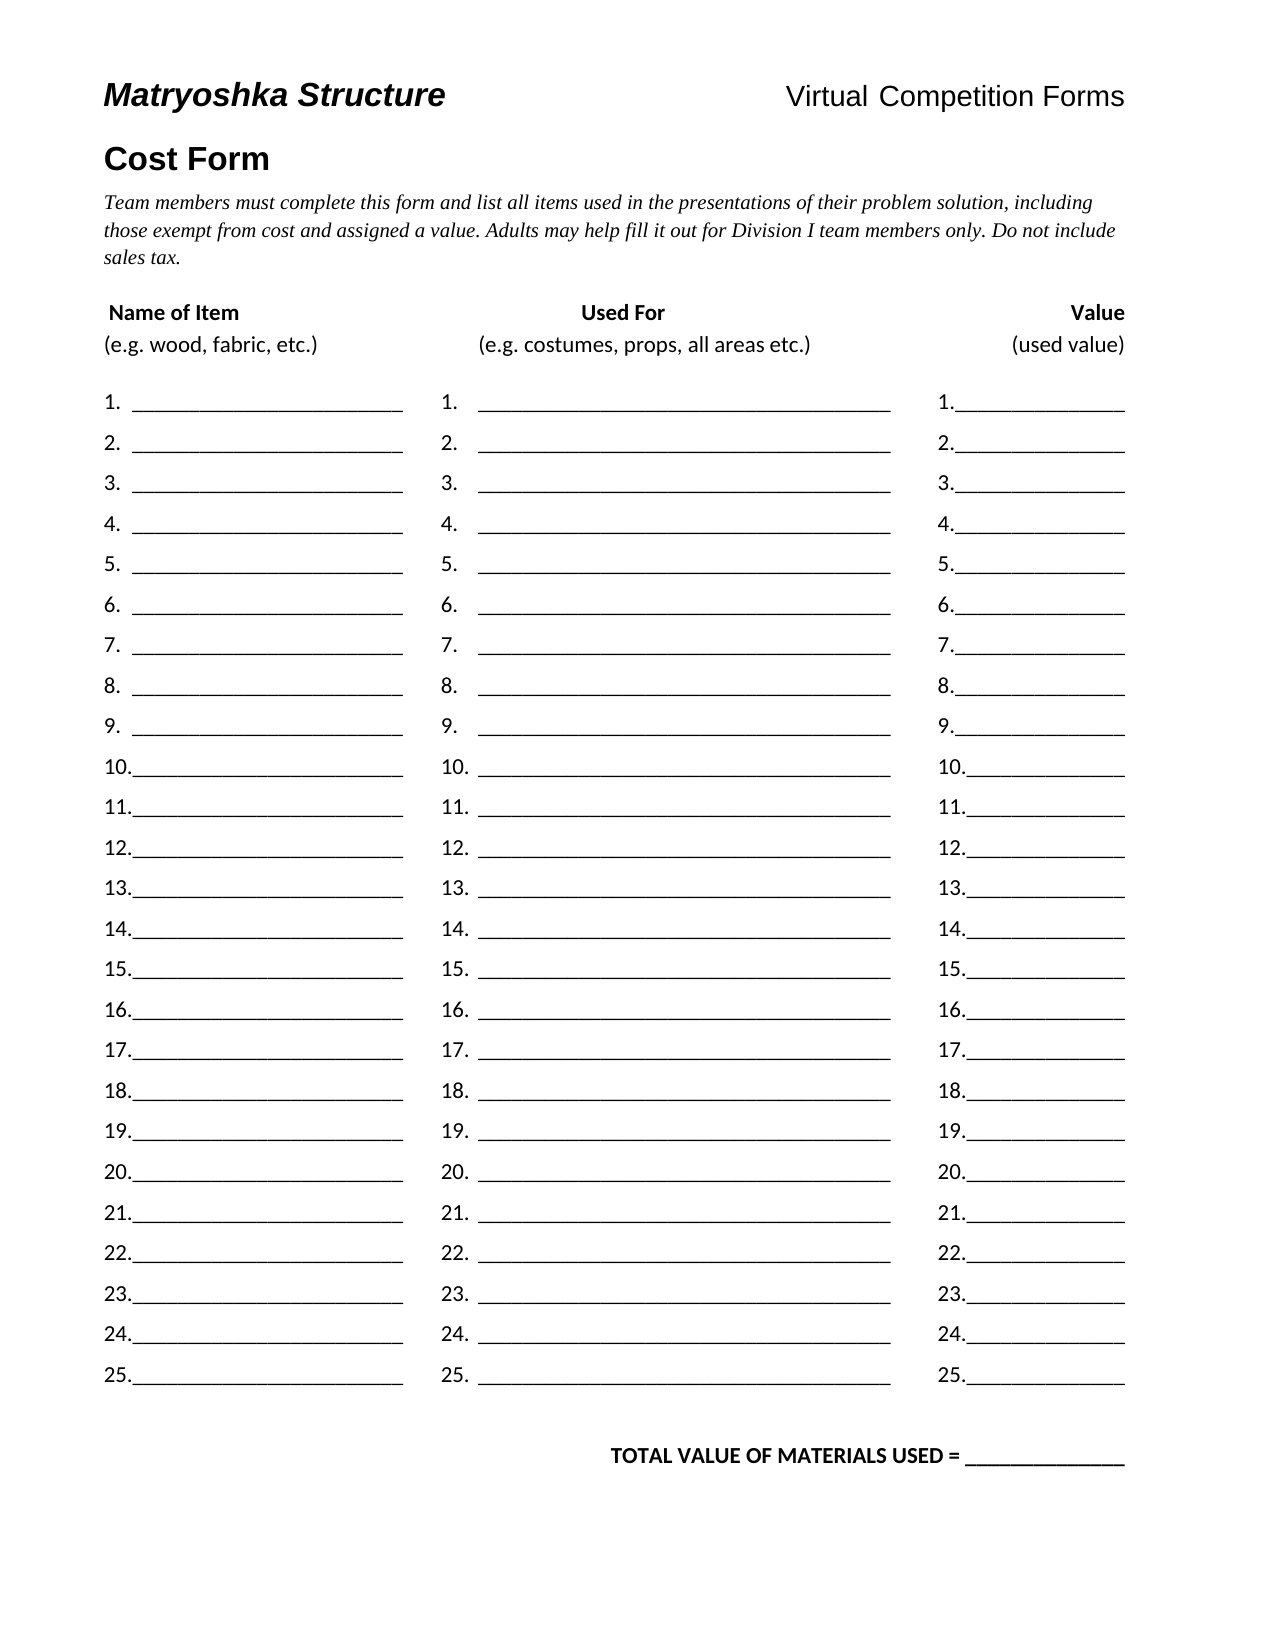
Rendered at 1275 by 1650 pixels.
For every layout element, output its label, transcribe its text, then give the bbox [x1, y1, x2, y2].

text 4. 4. 4. [103, 509, 1125, 537]
text 3. 3. 3. [103, 468, 1125, 496]
text 11. 11. 11. [103, 792, 1125, 820]
text 16. 16. 16. [103, 995, 1125, 1023]
text Name of Item Used For Value [103, 298, 1125, 326]
text 12. 12. 12. [103, 833, 1125, 861]
text 18. 18. 18. [103, 1076, 1125, 1104]
text 7. 7. 7. [103, 630, 1125, 658]
text 23. 23. 23. [103, 1279, 1125, 1307]
text 5. 5. 5. [103, 549, 1125, 577]
text 22. 22. 22. [103, 1238, 1125, 1266]
text 21. 21. 21. [103, 1198, 1125, 1226]
text Team members must complete this form and list all items used in the presentations of their problem solution, including those exempt from cost and assigned a value. Adults may help fill it out for Division I team members only. Do not include sales tax. [103, 190, 1125, 269]
text 1. 1. 1. [103, 387, 1125, 415]
text 19. 19. 19. [103, 1117, 1125, 1144]
text 10. 10. 10. [103, 752, 1125, 780]
text 25. 25. 25. [103, 1360, 1125, 1388]
text 17. 17. 17. [103, 1036, 1125, 1063]
text Cost Form [103, 139, 1125, 177]
text 20. 20. 20. [103, 1157, 1125, 1185]
text 8. 8. 8. [103, 671, 1125, 699]
text 14. 14. 14. [103, 914, 1125, 942]
text 24. 24. 24. [103, 1319, 1125, 1347]
text 6. 6. 6. [103, 590, 1125, 618]
text 15. 15. 15. [103, 954, 1125, 982]
text TOTAL VALUE OF MATERIALS USED = ______________ [103, 1441, 1125, 1469]
text (e.g. wood, fabric, etc.) (e.g. costumes, props, all areas etc.) (used value) [103, 330, 1125, 358]
text 2. 2. 2. [103, 428, 1125, 456]
text 9. 9. 9. [103, 711, 1125, 739]
text 13. 13. 13. [103, 873, 1125, 901]
